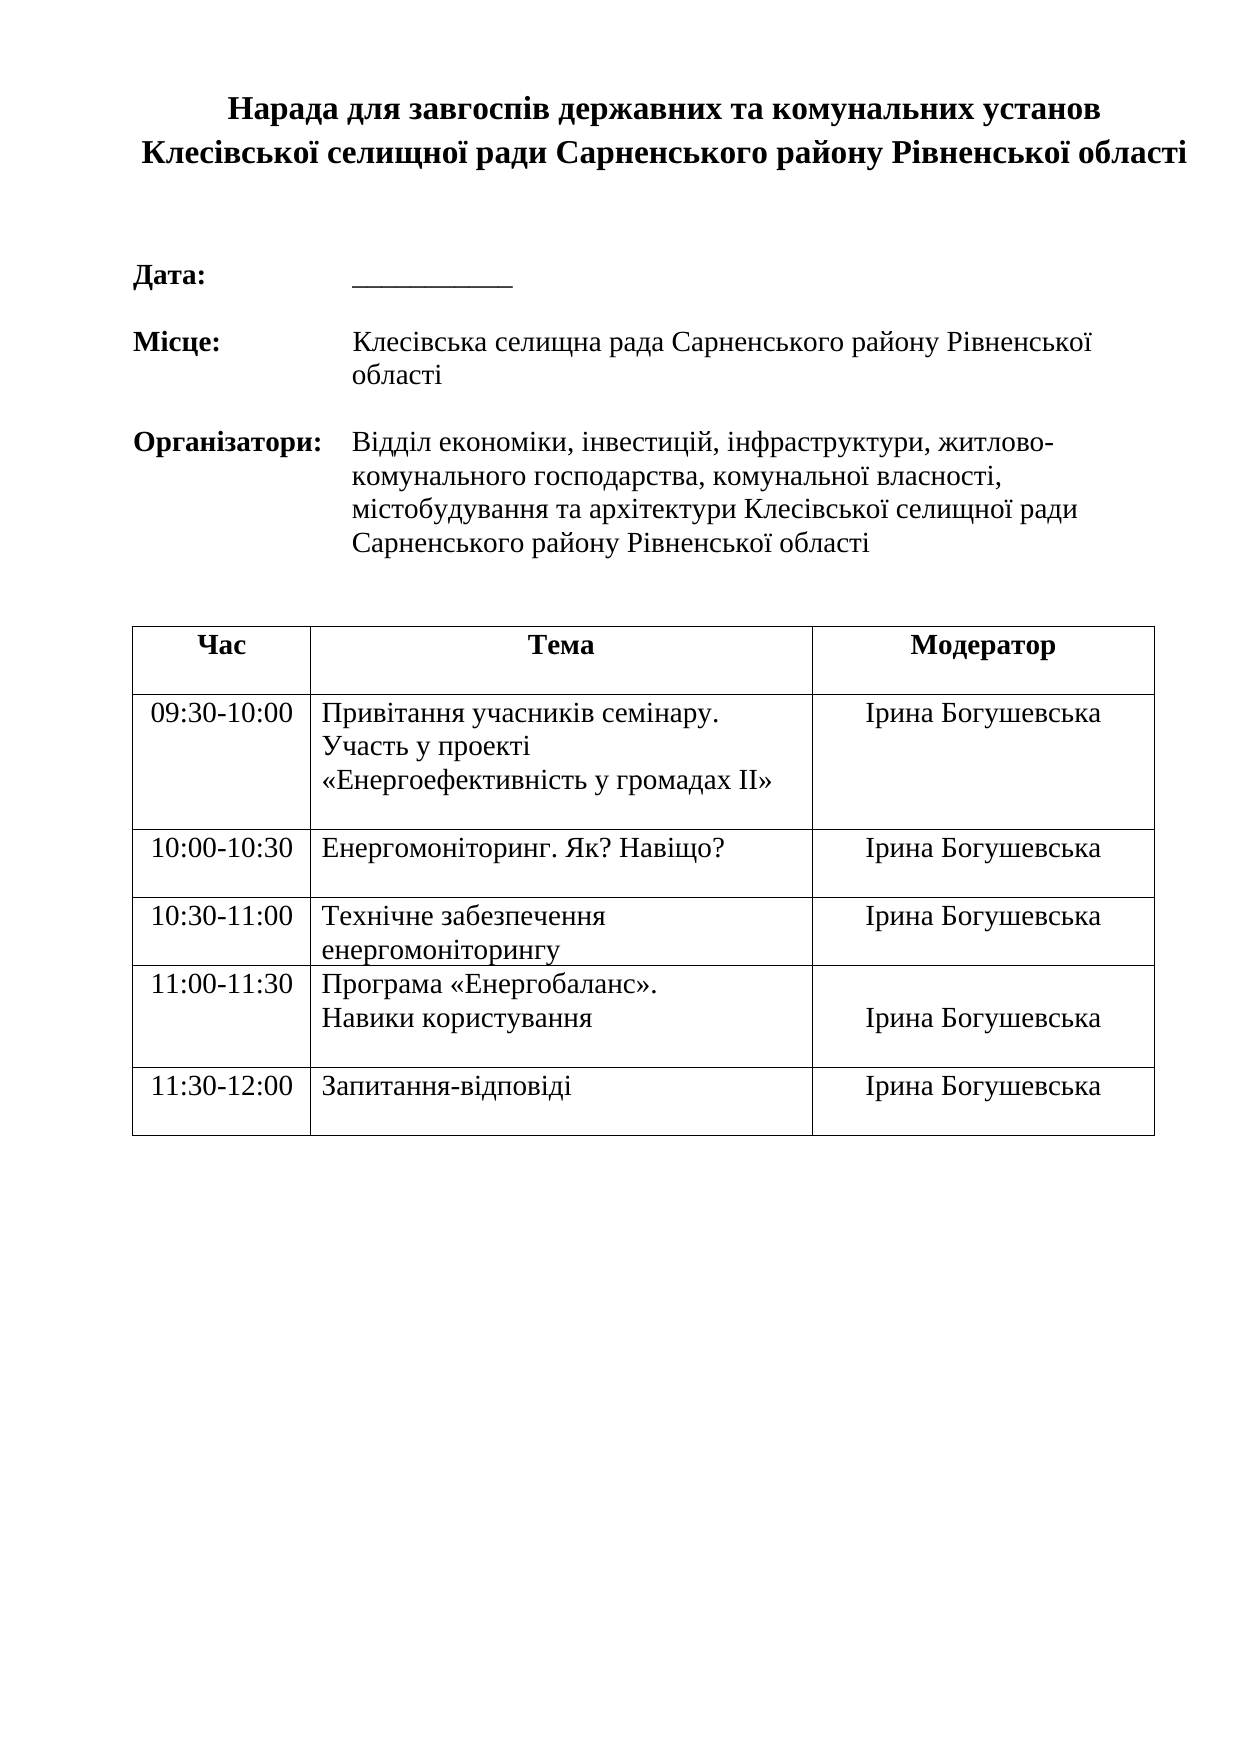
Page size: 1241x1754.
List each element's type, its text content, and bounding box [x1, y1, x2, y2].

table_cell Ірина Богушевська [813, 1068, 1154, 1135]
text комунального господарства, комунальної власності, [133, 458, 1196, 492]
table_cell 11:00-11:30 [133, 966, 310, 1067]
table_cell Ірина Богушевська [813, 898, 1154, 965]
table_cell Ірина Богушевська [813, 966, 1154, 1067]
table_header Час [133, 627, 310, 694]
text Місце: Клесівська селищна рада Сарненського району Рівненської [133, 324, 1196, 357]
text Клесівської селищної ради Сарненського району Рівненської області [133, 133, 1196, 171]
table_cell Запитання-відповіді [311, 1068, 812, 1135]
text Нарада для завгоспів державних та комунальних установ [133, 88, 1196, 127]
table_header Тема [311, 627, 812, 694]
table_cell Ірина Богушевська [813, 830, 1154, 897]
table_cell Програма «Енергобаланс». Навики користування [311, 966, 812, 1067]
table_cell Енергомоніторинг. Як? Навіщо? [311, 830, 812, 897]
table_cell Ірина Богушевська [813, 695, 1154, 829]
text Сарненського району Рівненської області [133, 525, 1196, 559]
table_header Модератор [813, 627, 1154, 694]
table_cell 11:30-12:00 [133, 1068, 310, 1135]
table_cell 09:30-10:00 [133, 695, 310, 829]
table_cell Технічне забезпечення енергомоніторингу [311, 898, 812, 965]
text Організатори: Відділ економіки, інвестицій, інфраструктури, житлово- [133, 424, 1196, 458]
table_cell 10:30-11:00 [133, 898, 310, 965]
table_cell Привітання учасників семінару. Участь у проекті «Енергоефективність у громадах ІІ» [311, 695, 812, 829]
table_cell 10:00-10:30 [133, 830, 310, 897]
text містобудування та архітектури Клесівської селищної ради [133, 492, 1196, 525]
text області [133, 357, 1196, 391]
text Дата: ___________ [133, 257, 1196, 290]
